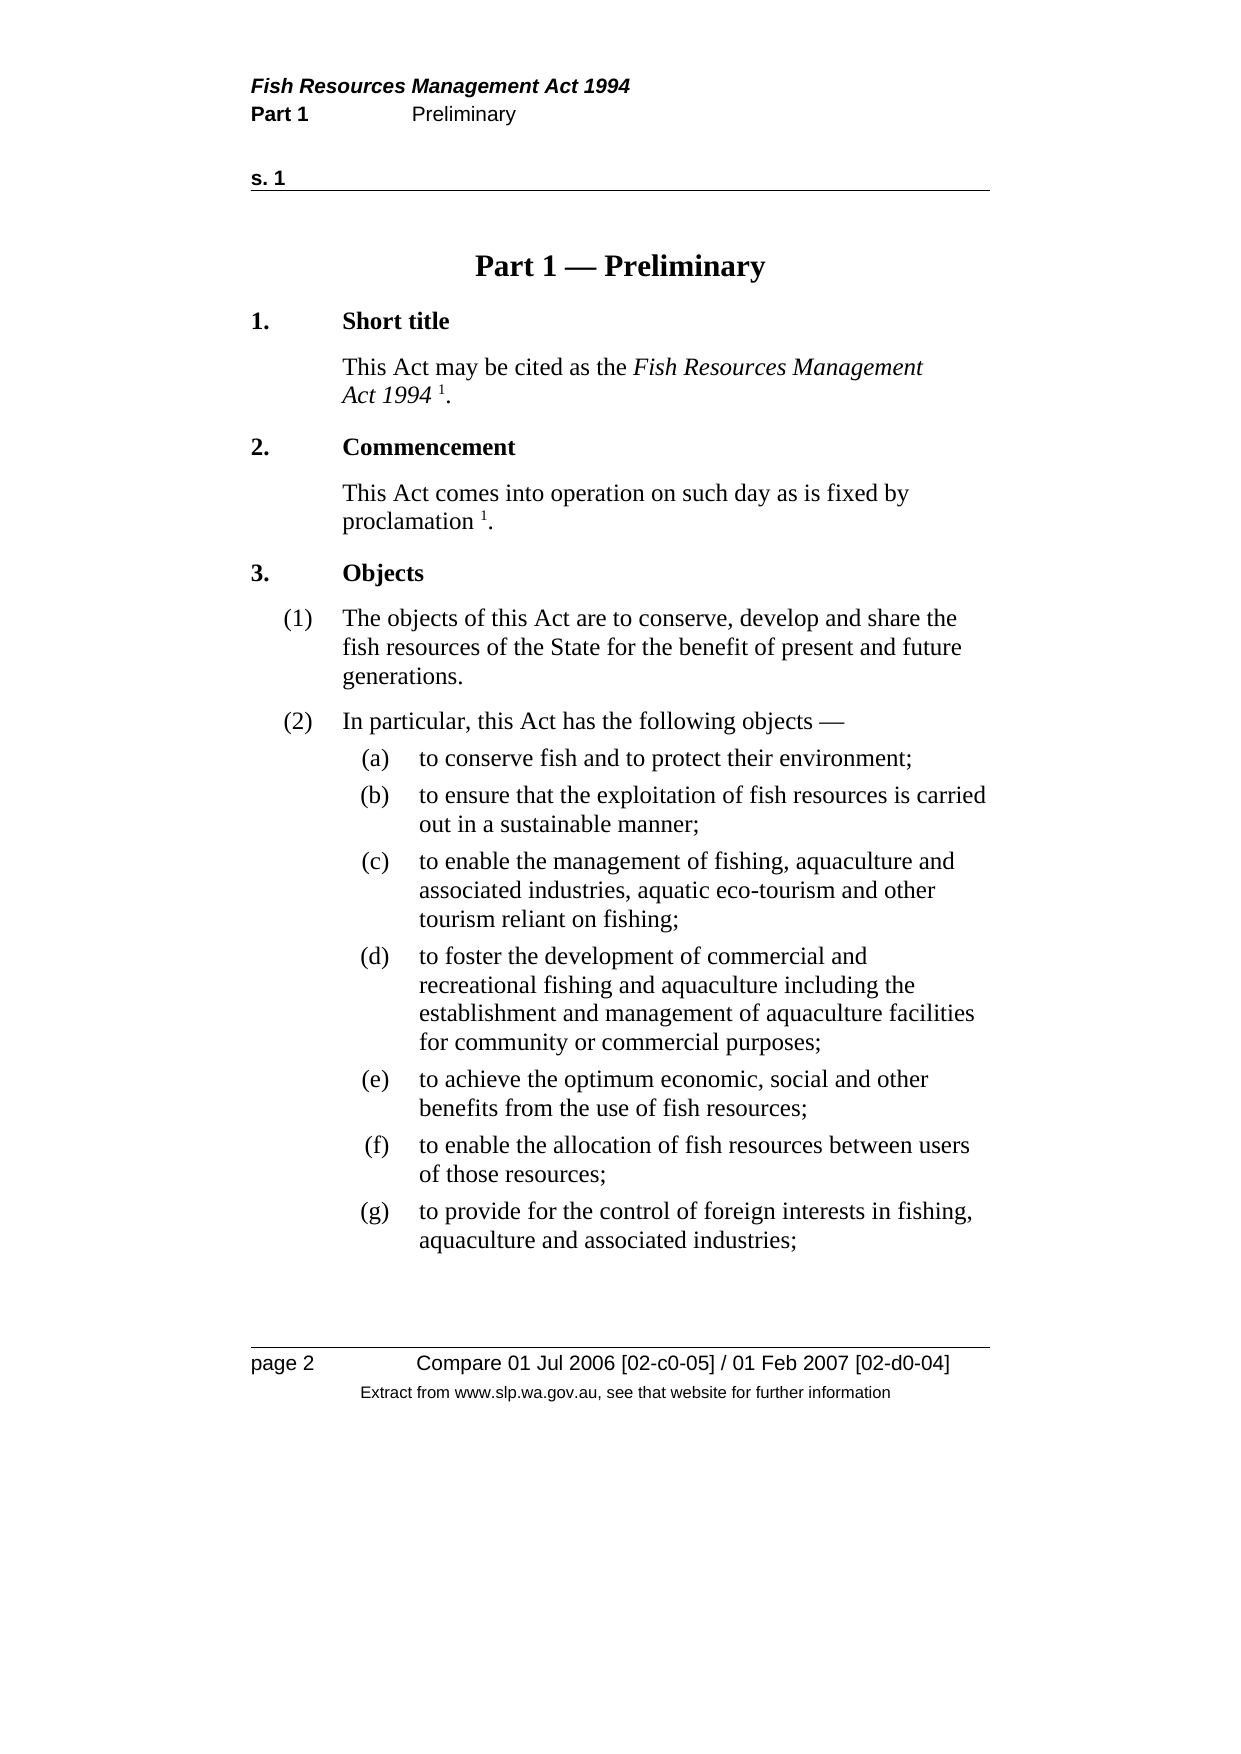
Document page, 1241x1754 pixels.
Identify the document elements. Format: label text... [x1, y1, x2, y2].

text This Act comes into operation on such day as is fixed by proclamation 1. [251, 478, 990, 535]
subtitle 2. Commencement [251, 432, 990, 461]
text (2) In particular, this Act has the following objects — [251, 706, 990, 735]
text (c) to enable the management of fishing, aquaculture and associated industries, aquatic eco-tourism and other tourism reliant on fishing; [251, 846, 990, 933]
subtitle 1. Short title [251, 306, 990, 335]
text (f) to enable the allocation of fish resources between users of those resources; [251, 1130, 990, 1188]
text (a) to conserve fish and to protect their environment; [251, 743, 990, 772]
text (b) to ensure that the exploitation of fish resources is carried out in a sustainable manner; [251, 781, 990, 838]
text (g) to provide for the control of foreign interests in fishing, aquaculture and associated industries; [251, 1196, 990, 1253]
text (d) to foster the development of commercial and recreational fishing and aquaculture including the establishment and management of aquaculture facilities for community or commercial purposes; [251, 941, 990, 1056]
text (1) The objects of this Act are to conserve, develop and share the fish resources of the State for the benefit of present and future generations. [251, 603, 990, 690]
subtitle 3. Objects [251, 558, 990, 587]
text This Act may be cited as the Fish Resources Management Act 1994 1. [251, 352, 990, 409]
subtitle Part 1 — Preliminary [251, 247, 990, 283]
text (e) to achieve the optimum economic, social and other benefits from the use of fish resources; [251, 1064, 990, 1122]
